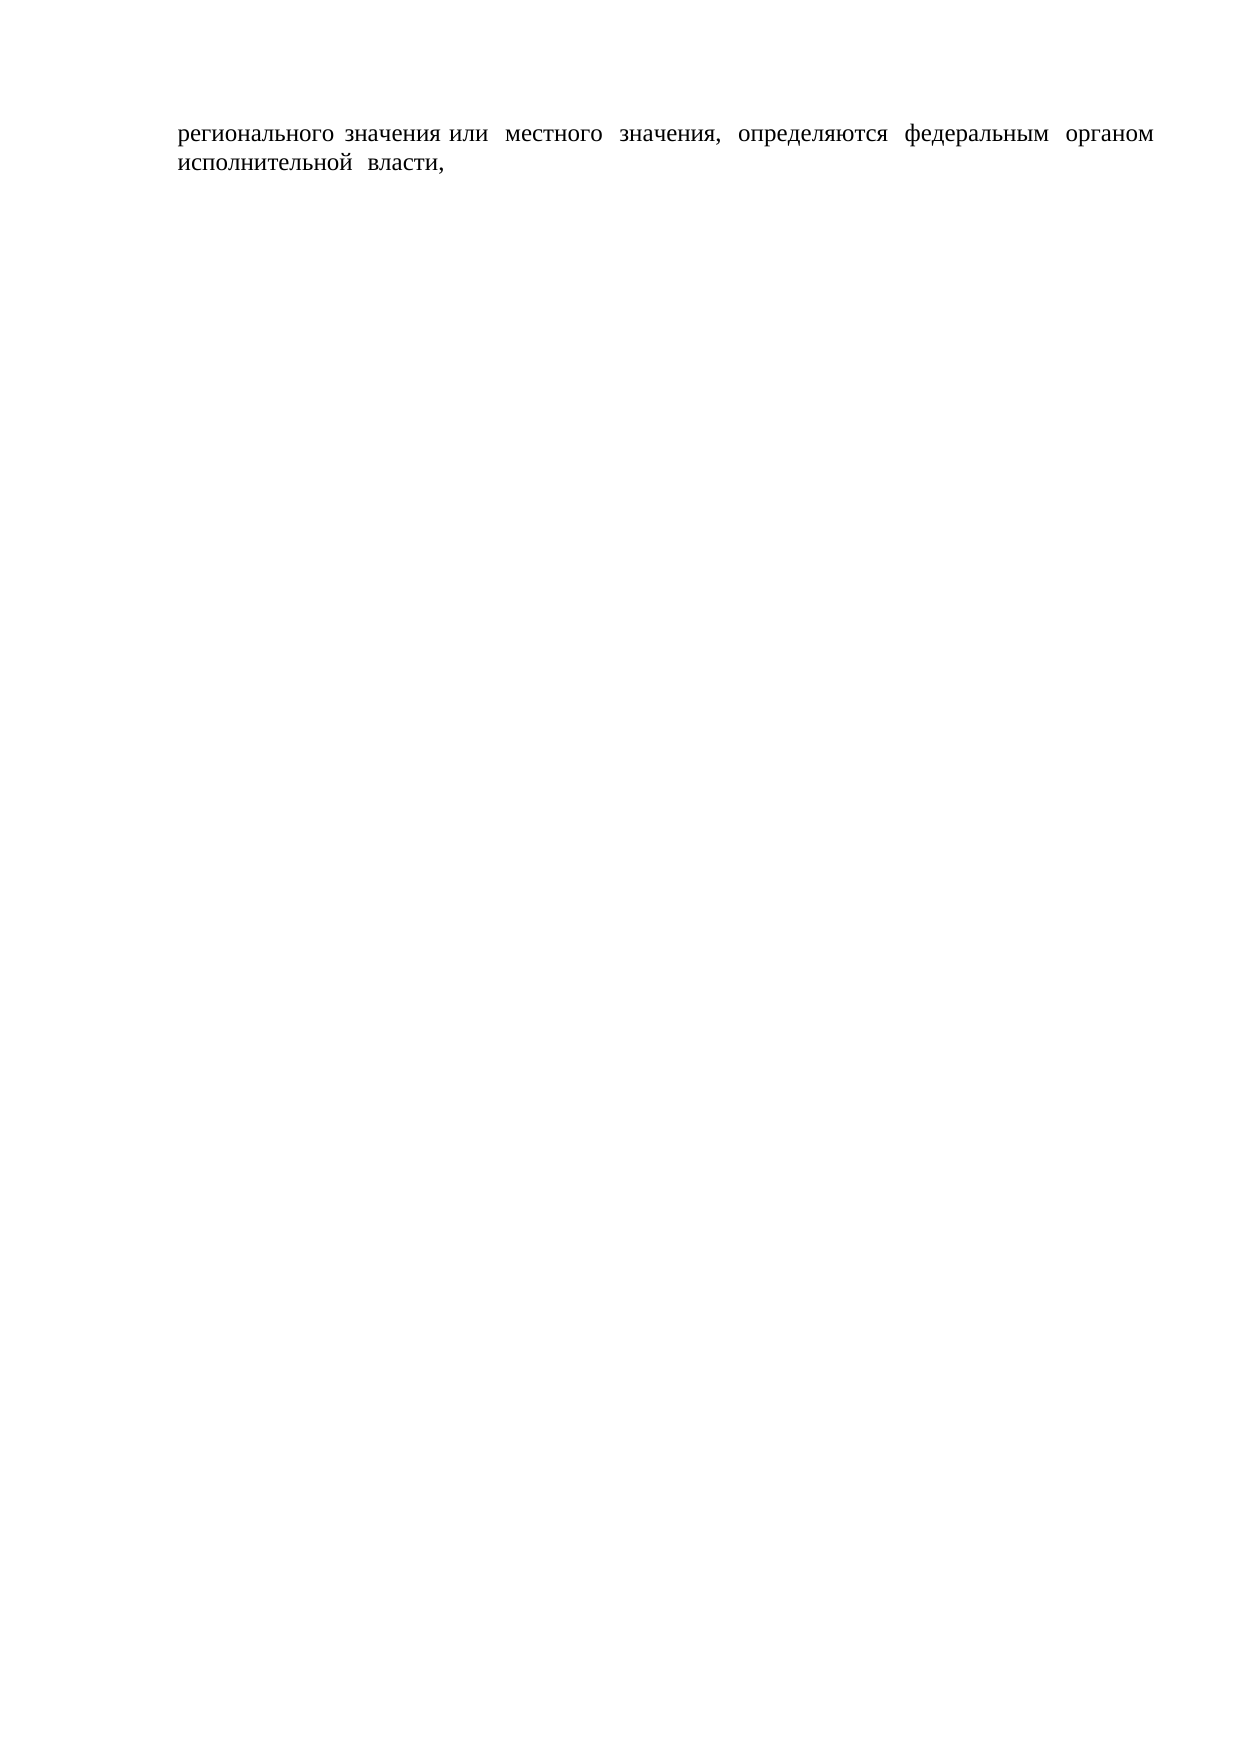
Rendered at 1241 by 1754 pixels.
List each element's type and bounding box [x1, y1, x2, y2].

text [177, 118, 1154, 176]
